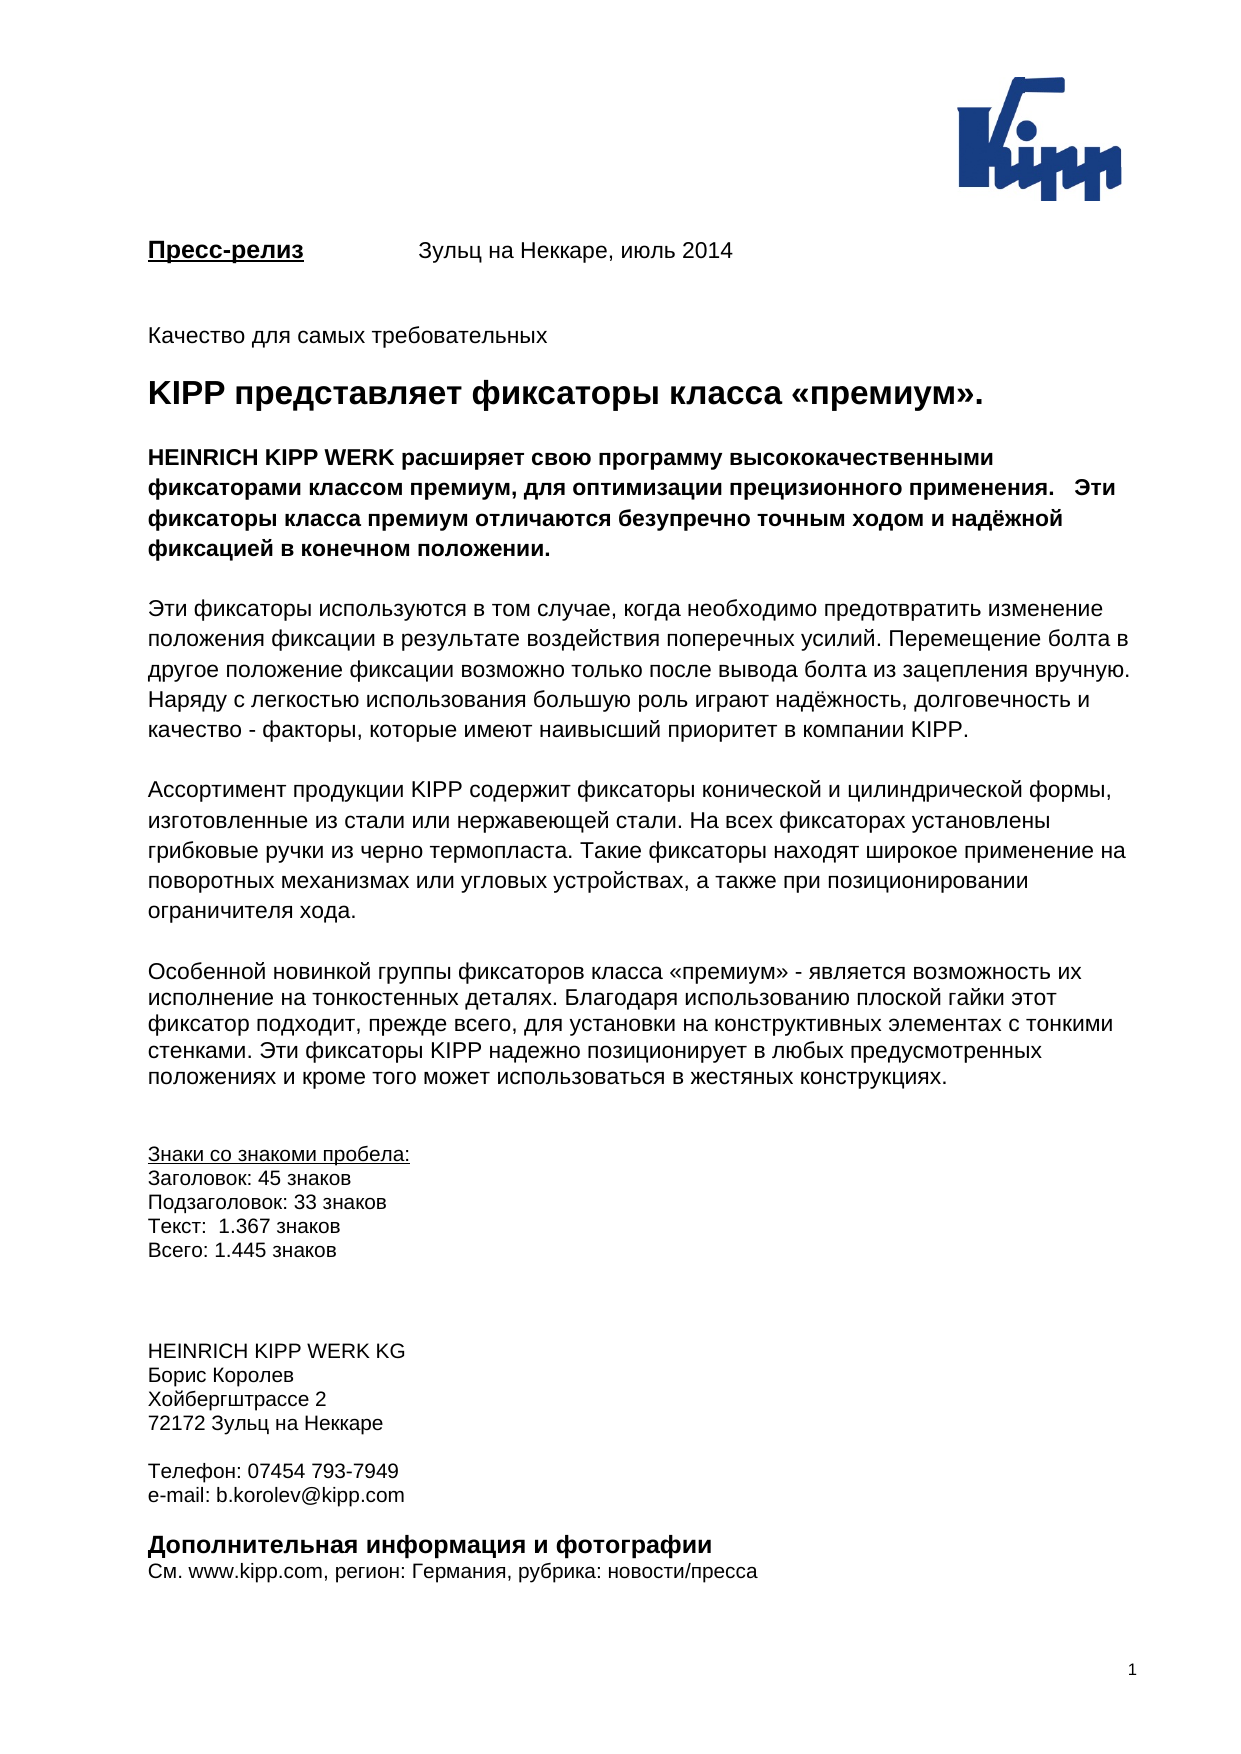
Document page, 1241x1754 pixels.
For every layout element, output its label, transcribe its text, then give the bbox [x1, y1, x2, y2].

text Всего: 1.445 знаков [148, 1238, 1137, 1262]
subtitle Дополнительная информация и фотографии [148, 1530, 1137, 1559]
subtitle KIPP представляет фиксаторы класса «премиум». [148, 373, 1137, 412]
text HEINRICH KIPP WERK расширяет свою программу высококачественными фиксаторами классом премиум, для оптимизации прецизионного применения. Эти фиксаторы класса премиум отличаются безупречно точным ходом и надёжной фиксацией в конечном положении. [148, 444, 1137, 561]
text 72172 Зульц на Неккаре [148, 1411, 1137, 1434]
text Текст: 1.367 знаков [148, 1214, 1137, 1238]
picture [955, 77, 1122, 199]
text е-mail: b.korolev@kipp.com [148, 1482, 1137, 1506]
text Качество для самых требовательных [148, 322, 1137, 348]
text Ассортимент продукции KIPP содержит фиксаторы конической и цилиндрической формы, изготовленные из стали или нержавеющей стали. На всех фиксаторах установлены грибковые ручки из черно термопласта. Такие фиксаторы находят широкое применение на поворотных механизмах или угловых устройствах, а также при позиционировании ограничителя хода. [148, 776, 1137, 924]
text Заголовок: 45 знаков [148, 1166, 1137, 1190]
text Эти фиксаторы используются в том случае, когда необходимо предотвратить изменение положения фиксации в результате воздействия поперечных усилий. Перемещение болта в другое положение фиксации возможно только после вывода болта из зацепления вручную. Наряду с легкостью использования большую роль играют надёжность, долговечность и качество - факторы, которые имеют наивысший приоритет в компании KIPP. [148, 595, 1137, 742]
text Телефон: 07454 793-7949 [148, 1458, 1137, 1482]
text Хойбергштрассе 2 [148, 1387, 1137, 1411]
text Особенной новинкой группы фиксаторов класса «премиум» - является возможность их исполнение на тонкостенных деталях. Благодаря использованию плоской гайки этот фиксатор подходит, прежде всего, для установки на конструктивных элементах с тонкими стенками. Эти фиксаторы KIPP надежно позиционирует в любых предусмотренных положениях и кроме того может использоваться в жестяных конструкциях. [148, 958, 1137, 1089]
subtitle Пресс-релиз Зульц на Неккаре, июль 2014 [148, 236, 1137, 264]
text Знаки со знакоми пробела: [148, 1142, 1137, 1166]
text Борис Королев [148, 1363, 1137, 1387]
text Подзаголовок: 33 знаков [148, 1190, 1137, 1214]
text См. www.kipp.com, регион: Германия, рубрика: новости/пресса [148, 1559, 1137, 1583]
text HEINRICH KIPP WERK KG [148, 1339, 1137, 1363]
